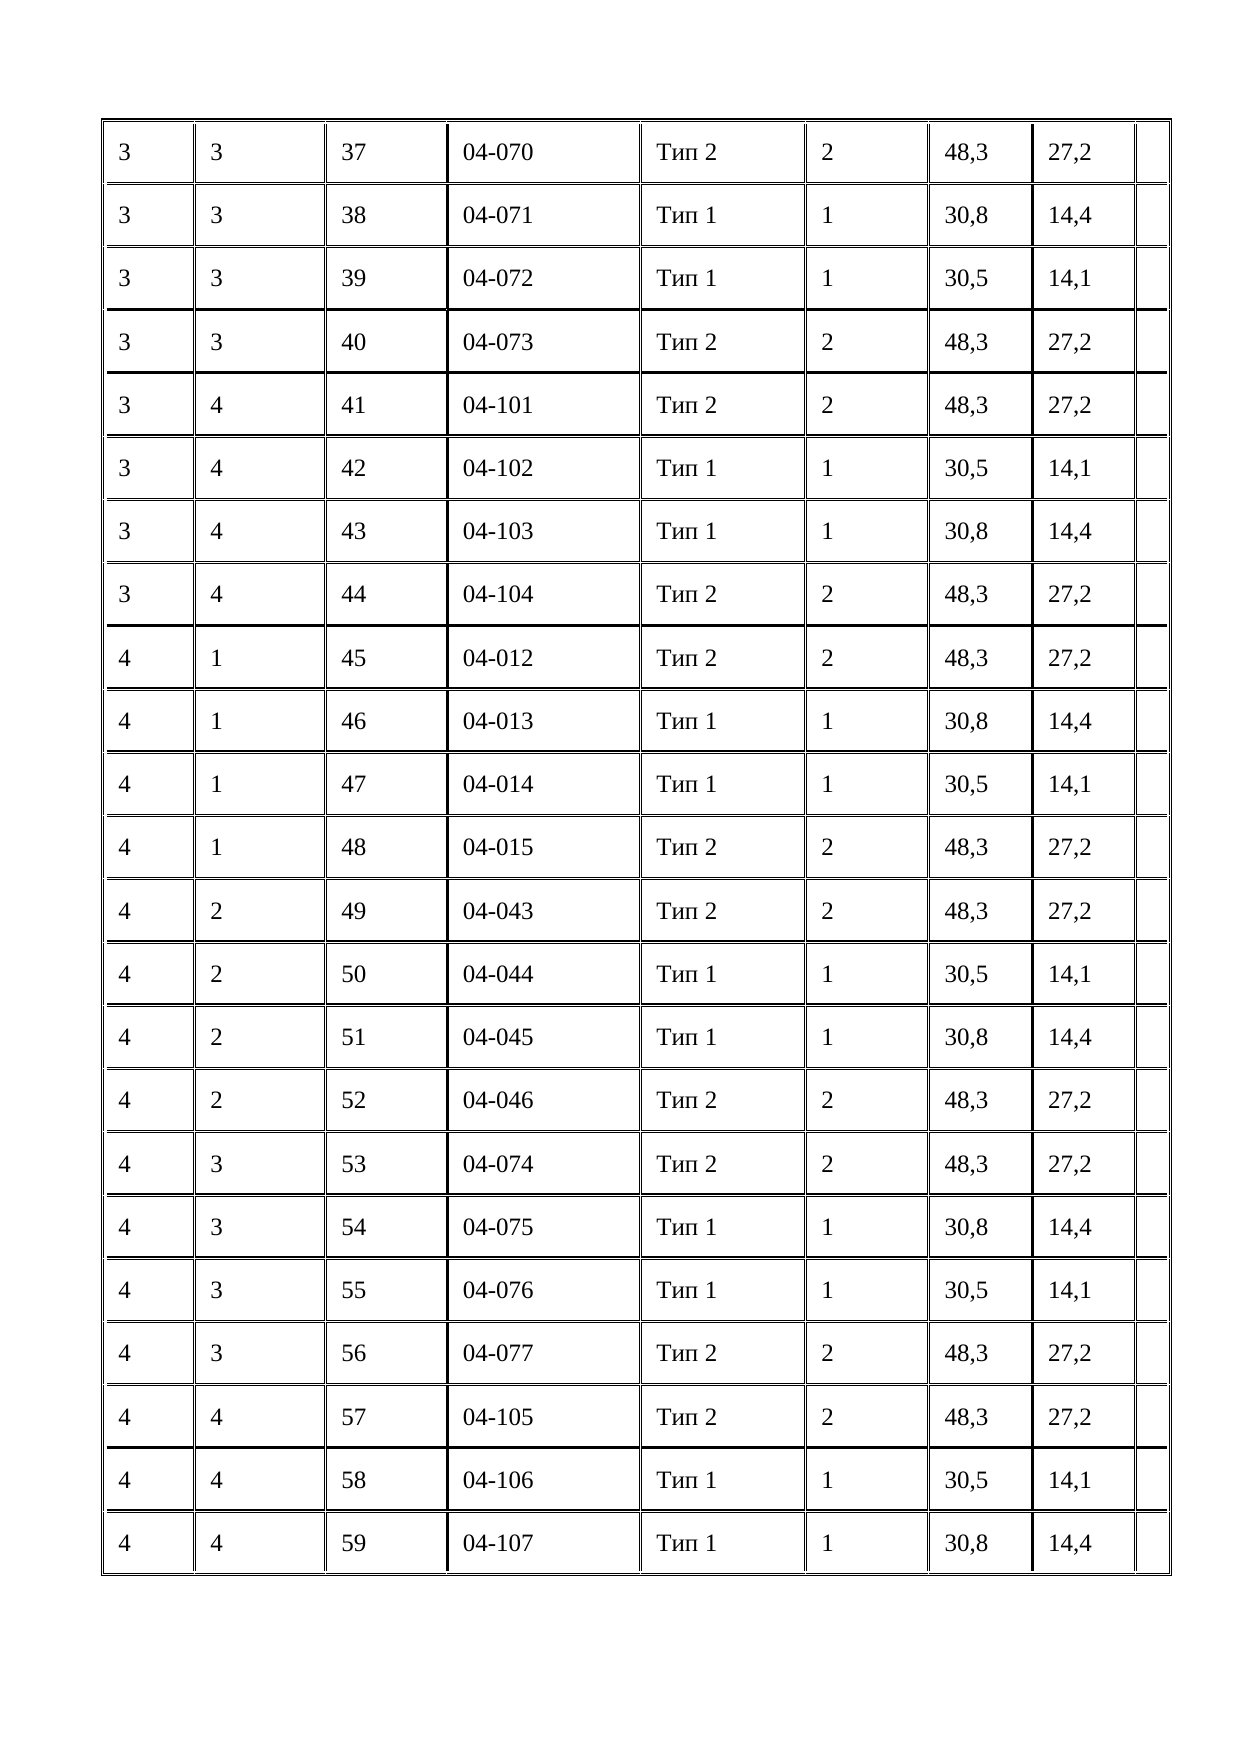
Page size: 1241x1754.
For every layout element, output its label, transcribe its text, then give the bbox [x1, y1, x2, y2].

table_cell Тип 1 [642, 438, 804, 497]
table_cell [1137, 687, 1169, 750]
table_cell 4 [104, 1446, 193, 1509]
table_cell Тип 2 [642, 1133, 804, 1193]
table_cell 3 [104, 434, 193, 497]
table_cell 1 [807, 1007, 927, 1067]
table_cell 51 [327, 1007, 446, 1067]
table_cell 04-013 [449, 691, 639, 750]
table_cell 1 [807, 438, 927, 497]
table_cell 04-044 [449, 944, 639, 1003]
table_cell 4 [103, 1067, 194, 1130]
table_cell 3 [104, 498, 193, 561]
table_cell 4 [196, 564, 324, 624]
table_cell 45 [327, 627, 446, 687]
table_cell 30,8 [930, 501, 1031, 561]
table_cell 4 [104, 1509, 194, 1572]
table_cell 39 [327, 248, 446, 308]
table_cell 37 [326, 120, 447, 181]
table_cell 30,8 [930, 691, 1031, 750]
table_cell 44 [327, 564, 446, 624]
table_cell [1136, 1509, 1169, 1572]
table_cell [1137, 181, 1169, 244]
table_cell 48,3 [930, 1386, 1031, 1446]
table_cell 1 [196, 754, 324, 814]
table_cell Тип 2 [642, 564, 804, 624]
table_cell 3 [196, 311, 324, 371]
table_cell Тип 1 [642, 501, 804, 561]
table_cell [1137, 940, 1169, 1003]
table_cell 52 [327, 1070, 446, 1130]
table_cell 14,1 [1034, 438, 1134, 497]
table_cell 14,1 [1034, 248, 1134, 308]
table_cell 4 [104, 1003, 193, 1067]
table_cell 3 [104, 371, 193, 434]
table_cell 04-043 [449, 880, 639, 940]
table_cell Тип 1 [642, 1197, 804, 1256]
table_cell Тип 2 [642, 880, 804, 940]
table_cell 48,3 [929, 122, 1032, 181]
table_cell 58 [327, 1449, 446, 1509]
table_cell 04-105 [449, 1386, 639, 1446]
table_cell 1 [807, 1197, 927, 1256]
table_cell 04-103 [449, 501, 639, 561]
table_cell 48,3 [930, 1133, 1031, 1193]
table_cell 4 [104, 624, 193, 687]
table_cell 4 [104, 1193, 193, 1256]
table_cell 30,5 [930, 1449, 1031, 1509]
table_cell Тип 2 [642, 1323, 804, 1383]
table_cell 3 [196, 1197, 324, 1256]
table_cell [1137, 750, 1169, 814]
table_cell 4 [196, 501, 324, 561]
table_cell 59 [326, 1513, 447, 1572]
table_cell [1137, 245, 1169, 308]
table_cell 04-101 [449, 374, 639, 434]
table_cell 04-070 [447, 122, 641, 181]
table_cell Тип 2 [642, 1386, 804, 1446]
table_cell 30,5 [930, 438, 1031, 497]
table_cell 1 [807, 1449, 927, 1509]
table_cell 14,4 [1034, 1007, 1134, 1067]
table_cell [1137, 1320, 1169, 1383]
table_cell 1 [196, 817, 324, 877]
table_cell 14,1 [1034, 1260, 1134, 1319]
table_cell 30,5 [930, 754, 1031, 814]
table_cell 2 [807, 311, 927, 371]
table_cell 48,3 [930, 1070, 1031, 1130]
table_cell 2 [807, 1133, 927, 1193]
table_cell 27,2 [1032, 122, 1136, 181]
table_cell 38 [327, 185, 446, 244]
table_cell 04-012 [449, 627, 639, 687]
table_cell 04-077 [449, 1323, 639, 1383]
table_cell 27,2 [1034, 880, 1134, 940]
table_cell 04-045 [449, 1007, 639, 1067]
table_cell Тип 2 [642, 311, 804, 371]
table_cell 04-072 [449, 248, 639, 308]
table_cell Тип 1 [642, 1260, 804, 1319]
table_cell 3 [103, 308, 193, 371]
table_cell 55 [327, 1260, 446, 1319]
table_cell 27,2 [1034, 1323, 1134, 1383]
table_cell 3 [196, 185, 324, 244]
table_cell Тип 2 [642, 1070, 804, 1130]
table_cell 14,1 [1034, 754, 1134, 814]
table_cell 04-015 [449, 817, 639, 877]
table_cell 1 [807, 1260, 927, 1319]
table_cell [1137, 371, 1169, 434]
table_cell Тип 2 [642, 627, 804, 687]
table_cell 4 [104, 1256, 193, 1319]
table_cell 30,8 [930, 1007, 1031, 1067]
table_cell 1 [807, 185, 927, 244]
table_cell 50 [327, 944, 446, 1003]
table_cell 3 [104, 122, 194, 181]
table_cell [1136, 1130, 1170, 1193]
table_cell 14,4 [1034, 691, 1134, 750]
table_cell 4 [196, 374, 324, 434]
table_cell 2 [807, 627, 927, 687]
table_cell 30,5 [930, 248, 1031, 308]
table_cell 2 [806, 122, 929, 181]
table_cell 43 [327, 501, 446, 561]
table_cell 54 [327, 1197, 446, 1256]
table_cell 27,2 [1034, 564, 1134, 624]
table_cell [1137, 308, 1170, 371]
table_cell 4 [196, 1449, 324, 1509]
table_cell 48,3 [930, 1323, 1031, 1383]
table_cell 2 [807, 880, 927, 940]
table_cell 27,2 [1034, 1070, 1134, 1130]
table_cell 04-075 [449, 1197, 639, 1256]
table_cell 04-106 [449, 1449, 639, 1509]
table_cell 30,8 [930, 185, 1031, 244]
table_cell 30,5 [930, 944, 1031, 1003]
table_cell 04-104 [449, 564, 639, 624]
table_cell 48,3 [930, 374, 1031, 434]
table_cell 49 [327, 880, 446, 940]
table_cell 46 [327, 691, 446, 750]
table_cell 4 [103, 814, 194, 877]
table_cell 27,2 [1034, 374, 1134, 434]
table_cell Тип 2 [642, 374, 804, 434]
table_cell 57 [327, 1386, 446, 1446]
table_cell 04-071 [449, 185, 639, 244]
table_cell 4 [195, 1513, 326, 1572]
table_cell 3 [195, 122, 326, 181]
table_cell 3 [196, 1260, 324, 1319]
table_cell 27,2 [1034, 1386, 1134, 1446]
table_cell 2 [807, 374, 927, 434]
table_cell [1137, 1256, 1169, 1319]
table_cell 2 [807, 564, 927, 624]
table_cell 04-076 [449, 1260, 639, 1319]
table_cell 14,1 [1034, 944, 1134, 1003]
table_cell 04-073 [449, 311, 639, 371]
table_cell 04-074 [449, 1133, 639, 1193]
table_cell [1137, 498, 1169, 561]
table_cell 1 [196, 627, 324, 687]
table_cell 2 [196, 944, 324, 1003]
table_cell [1136, 1383, 1170, 1446]
table_cell 4 [104, 1320, 193, 1383]
table_cell 14,4 [1034, 501, 1134, 561]
table_cell 48,3 [930, 311, 1031, 371]
table_cell Тип 1 [642, 691, 804, 750]
table_cell 48,3 [930, 817, 1031, 877]
table_cell 27,2 [1034, 817, 1134, 877]
table_cell 1 [807, 501, 927, 561]
table_cell 30,8 [930, 1197, 1031, 1256]
table_cell 14,1 [1034, 1449, 1134, 1509]
table_cell [1137, 624, 1169, 687]
table_cell [1136, 814, 1170, 877]
table_cell 3 [196, 1133, 324, 1193]
table_cell 1 [806, 1513, 929, 1572]
table_cell 4 [103, 1130, 194, 1193]
table_cell 40 [327, 311, 446, 371]
table_cell [1136, 877, 1170, 940]
table_cell 41 [327, 374, 446, 434]
table_cell 1 [807, 691, 927, 750]
table_cell 48,3 [930, 564, 1031, 624]
table_cell 56 [327, 1323, 446, 1383]
table_cell 4 [103, 877, 194, 940]
table_cell 1 [807, 754, 927, 814]
table_cell 3 [103, 561, 194, 624]
table_cell 14,4 [1032, 1513, 1136, 1572]
table_cell 14,4 [1034, 1197, 1134, 1256]
table_cell 27,2 [1034, 311, 1134, 371]
table_cell [1137, 1446, 1169, 1509]
table_cell 3 [196, 248, 324, 308]
table_cell Тип 1 [642, 248, 804, 308]
table_cell 48 [327, 817, 446, 877]
table_cell 04-102 [449, 438, 639, 497]
table_cell 4 [104, 750, 193, 814]
table_cell 27,2 [1034, 627, 1134, 687]
table_cell 27,2 [1034, 1133, 1134, 1193]
table_cell 4 [104, 940, 193, 1003]
table_cell 2 [807, 1070, 927, 1130]
table_cell 4 [104, 687, 193, 750]
table_cell 3 [104, 181, 193, 244]
table_cell Тип 1 [642, 944, 804, 1003]
table_cell [1137, 434, 1169, 497]
table_cell [1137, 1003, 1169, 1067]
table_cell 3 [196, 1323, 324, 1383]
table_cell 30,5 [930, 1260, 1031, 1319]
table_cell 2 [196, 880, 324, 940]
table_cell 04-014 [449, 754, 639, 814]
table_cell 30,8 [929, 1513, 1032, 1572]
table_cell 42 [327, 438, 446, 497]
table_cell 2 [196, 1007, 324, 1067]
table_cell 2 [807, 1323, 927, 1383]
table_cell 2 [807, 1386, 927, 1446]
table_cell Тип 2 [642, 817, 804, 877]
table_cell 4 [103, 1383, 194, 1446]
table_cell 3 [104, 245, 193, 308]
table_cell 4 [196, 438, 324, 497]
table_cell Тип 1 [642, 1449, 804, 1509]
table_cell [1136, 561, 1170, 624]
table_cell [1137, 1193, 1169, 1256]
table_cell 53 [327, 1133, 446, 1193]
table_cell 04-107 [447, 1513, 641, 1572]
table_cell Тип 1 [641, 1513, 806, 1572]
table_cell 2 [196, 1070, 324, 1130]
table_cell 4 [196, 1386, 324, 1446]
table_cell [1136, 122, 1169, 181]
table_cell 14,4 [1034, 185, 1134, 244]
table_cell 48,3 [930, 627, 1031, 687]
table_cell Тип 1 [642, 1007, 804, 1067]
table_cell 2 [807, 817, 927, 877]
table_cell [1136, 1067, 1170, 1130]
table_cell Тип 1 [642, 185, 804, 244]
table_cell Тип 1 [642, 754, 804, 814]
table_cell 1 [807, 944, 927, 1003]
table_cell 48,3 [930, 880, 1031, 940]
table_cell Тип 2 [641, 122, 806, 181]
table_cell 47 [327, 754, 446, 814]
table_cell 04-046 [449, 1070, 639, 1130]
table_cell 1 [196, 691, 324, 750]
table_cell 1 [807, 248, 927, 308]
